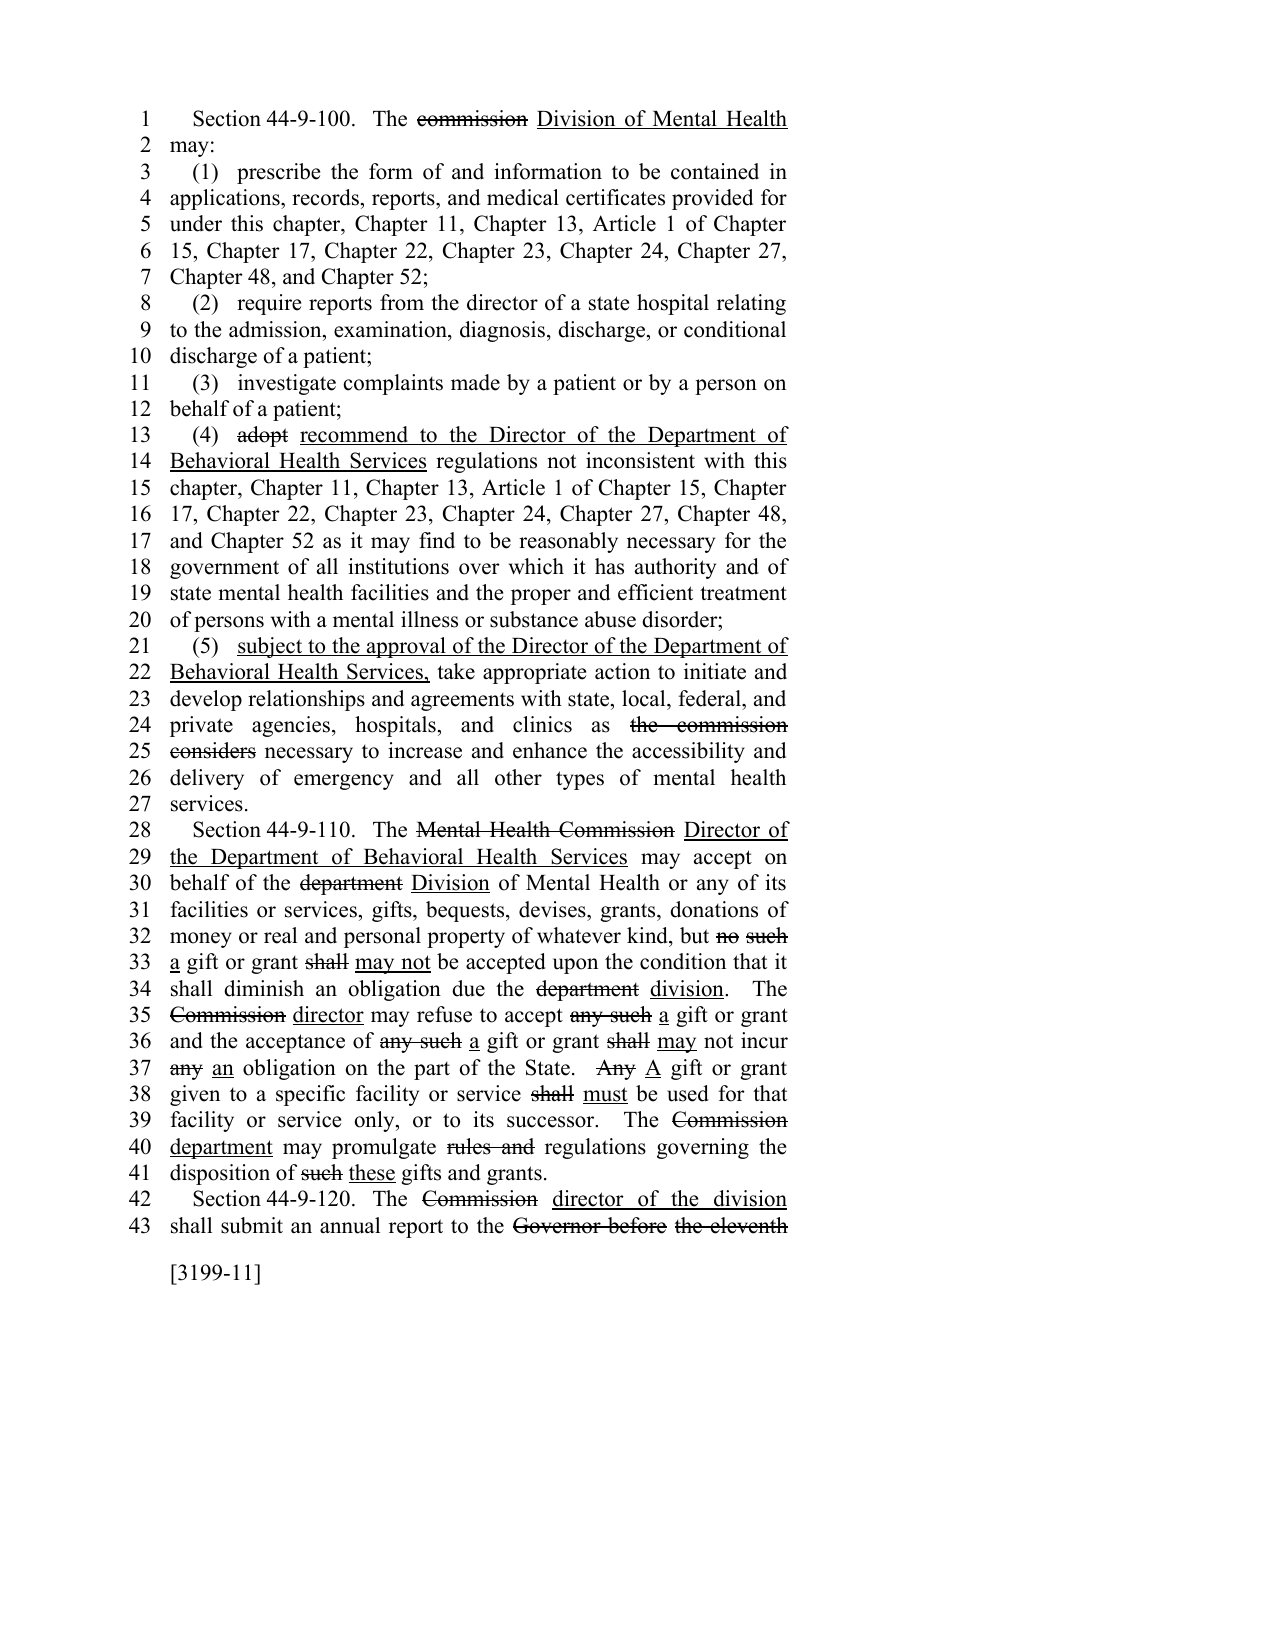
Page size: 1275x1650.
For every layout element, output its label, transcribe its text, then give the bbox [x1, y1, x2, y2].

text Section 44-9-110. The Mental Health Commission Director of the Department of Behavioral Health Services may accept on behalf of the department Division of Mental Health or any of its facilities or services, gifts, bequests, devises, grants, donations of money or real and personal property of whatever kind, but no such a gift or grant shall may not be accepted upon the condition that it shall diminish an obligation due the department division. The Commission director may refuse to accept any such a gift or grant and the acceptance of any such a gift or grant shall may not incur any an obligation on the part of the State. Any A gift or grant given to a specific facility or service shall must be used for that facility or service only, or to its successor. The Commission department may promulgate rules and regulations governing the disposition of such these gifts and grants. [169, 817, 787, 1186]
text (4) adopt recommend to the Director of the Department of Behavioral Health Services regulations not inconsistent with this chapter, Chapter 11, Chapter 13, Article 1 of Chapter 15, Chapter 17, Chapter 22, Chapter 23, Chapter 24, Chapter 27, Chapter 48, and Chapter 52 as it may find to be reasonably necessary for the government of all institutions over which it has authority and of state mental health facilities and the proper and efficient treatment of persons with a mental illness or substance abuse disorder; [169, 421, 787, 632]
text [169, 1186, 787, 1238]
text (3) investigate complaints made by a patient or by a person on behalf of a patient; [169, 368, 787, 421]
text (2) require reports from the director of a state hospital relating to the admission, examination, diagnosis, discharge, or conditional discharge of a patient; [169, 289, 787, 368]
text (5) subject to the approval of the Director of the Department of Behavioral Health Services, take appropriate action to initiate and develop relationships and agreements with state, local, federal, and private agencies, hospitals, and clinics as the commission considers necessary to increase and enhance the accessibility and delivery of emergency and all other types of mental health services. [169, 632, 787, 817]
text Section 44-9-100. The commission Division of Mental Health may: [169, 105, 787, 158]
text (1) prescribe the form of and information to be contained in applications, records, reports, and medical certificates provided for under this chapter, Chapter 11, Chapter 13, Article 1 of Chapter 15, Chapter 17, Chapter 22, Chapter 23, Chapter 24, Chapter 27, Chapter 48, and Chapter 52; [169, 158, 787, 289]
